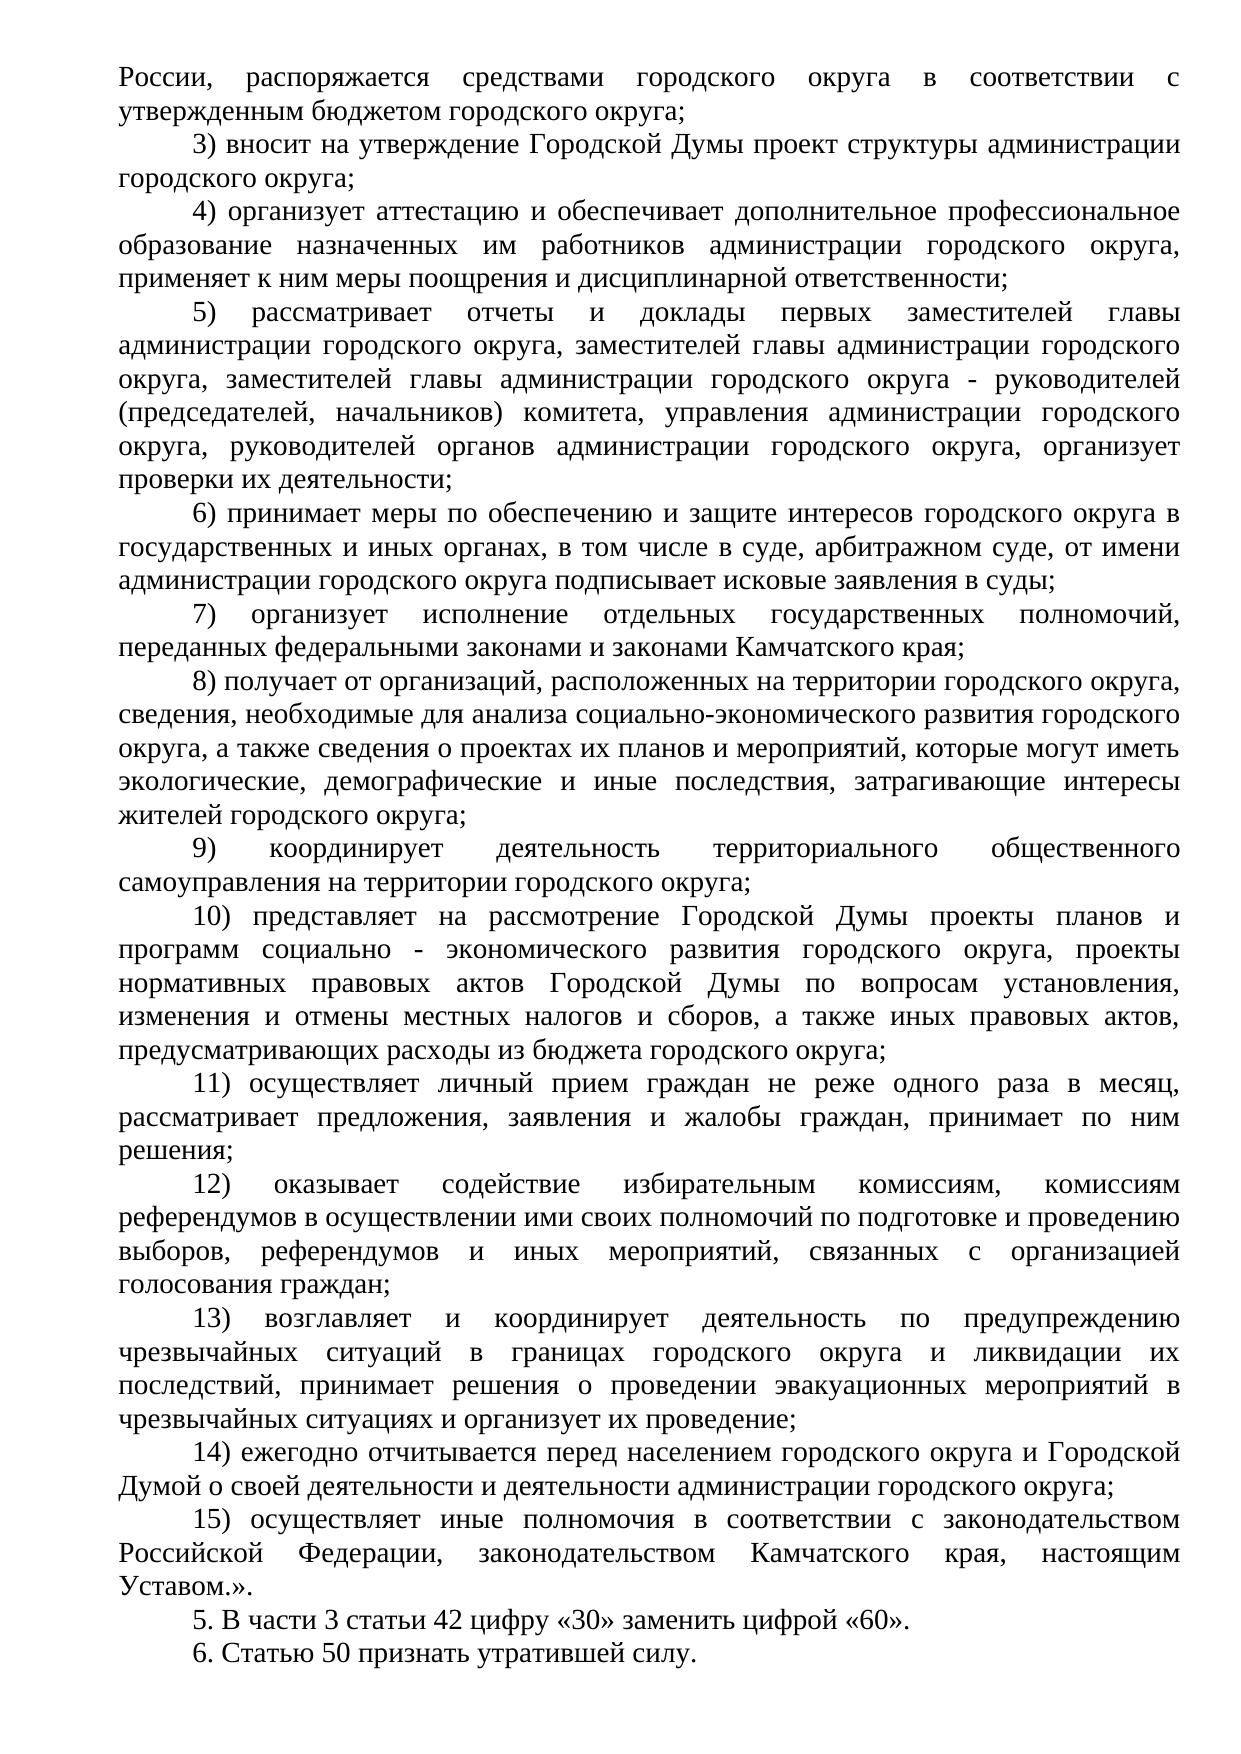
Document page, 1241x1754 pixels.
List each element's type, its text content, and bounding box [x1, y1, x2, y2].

text 4) организует аттестацию и обеспечивает дополнительное профессиональное образование назначенных им работников администрации городского округа, применяет к ним меры поощрения и дисциплинарной ответственности; [118, 193, 1181, 294]
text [118, 59, 1181, 126]
text 11) осуществляет личный прием граждан не реже одного раза в месяц, рассматривает предложения, заявления и жалобы граждан, принимает по ним решения; [118, 1065, 1181, 1166]
text 6. Статью 50 признать утратившей силу. [118, 1636, 1181, 1669]
text 13) возглавляет и координирует деятельность по предупреждению чрезвычайных ситуаций в границах городского округа и ликвидации их последствий, принимает решения о проведении эвакуационных мероприятий в чрезвычайных ситуациях и организует их проведение; [118, 1300, 1181, 1434]
text 15) осуществляет иные полномочия в соответствии с законодательством Российской Федерации, законодательством Камчатского края, настоящим Уставом.». [118, 1501, 1181, 1602]
text 12) оказывает содействие избирательным комиссиям, комиссиям референдумов в осуществлении ими своих полномочий по подготовке и проведению выборов, референдумов и иных мероприятий, связанных с организацией голосования граждан; [118, 1166, 1181, 1300]
text 10) представляет на рассмотрение Городской Думы проекты планов и программ социально - экономического развития городского округа, проекты нормативных правовых актов Городской Думы по вопросам установления, изменения и отмены местных налогов и сборов, а также иных правовых актов, предусматривающих расходы из бюджета городского округа; [118, 898, 1181, 1065]
text 5) рассматривает отчеты и доклады первых заместителей главы администрации городского округа, заместителей главы администрации городского округа, заместителей главы администрации городского округа - руководителей (председателей, начальников) комитета, управления администрации городского округа, руководителей органов администрации городского округа, организует проверки их деятельности; [118, 294, 1181, 495]
text 5. В части 3 статьи 42 цифру «30» заменить цифрой «60». [118, 1602, 1181, 1636]
text 9) координирует деятельность территориального общественного самоуправления на территории городского округа; [118, 831, 1181, 898]
text 6) принимает меры по обеспечению и защите интересов городского округа в государственных и иных органах, в том числе в суде, арбитражном суде, от имени администрации городского округа подписывает исковые заявления в суды; [118, 495, 1181, 596]
text 14) ежегодно отчитывается перед населением городского округа и Городской Думой о своей деятельности и деятельности администрации городского округа; [118, 1434, 1181, 1501]
text 3) вносит на утверждение Городской Думы проект структуры администрации городского округа; [118, 126, 1181, 193]
text 8) получает от организаций, расположенных на территории городского округа, сведения, необходимые для анализа социально-экономического развития городского округа, а также сведения о проектах их планов и мероприятий, которые могут иметь экологические, демографические и иные последствия, затрагивающие интересы жителей городского округа; [118, 663, 1181, 831]
text 7) организует исполнение отдельных государственных полномочий, переданных федеральными законами и законами Камчатского края; [118, 596, 1181, 663]
